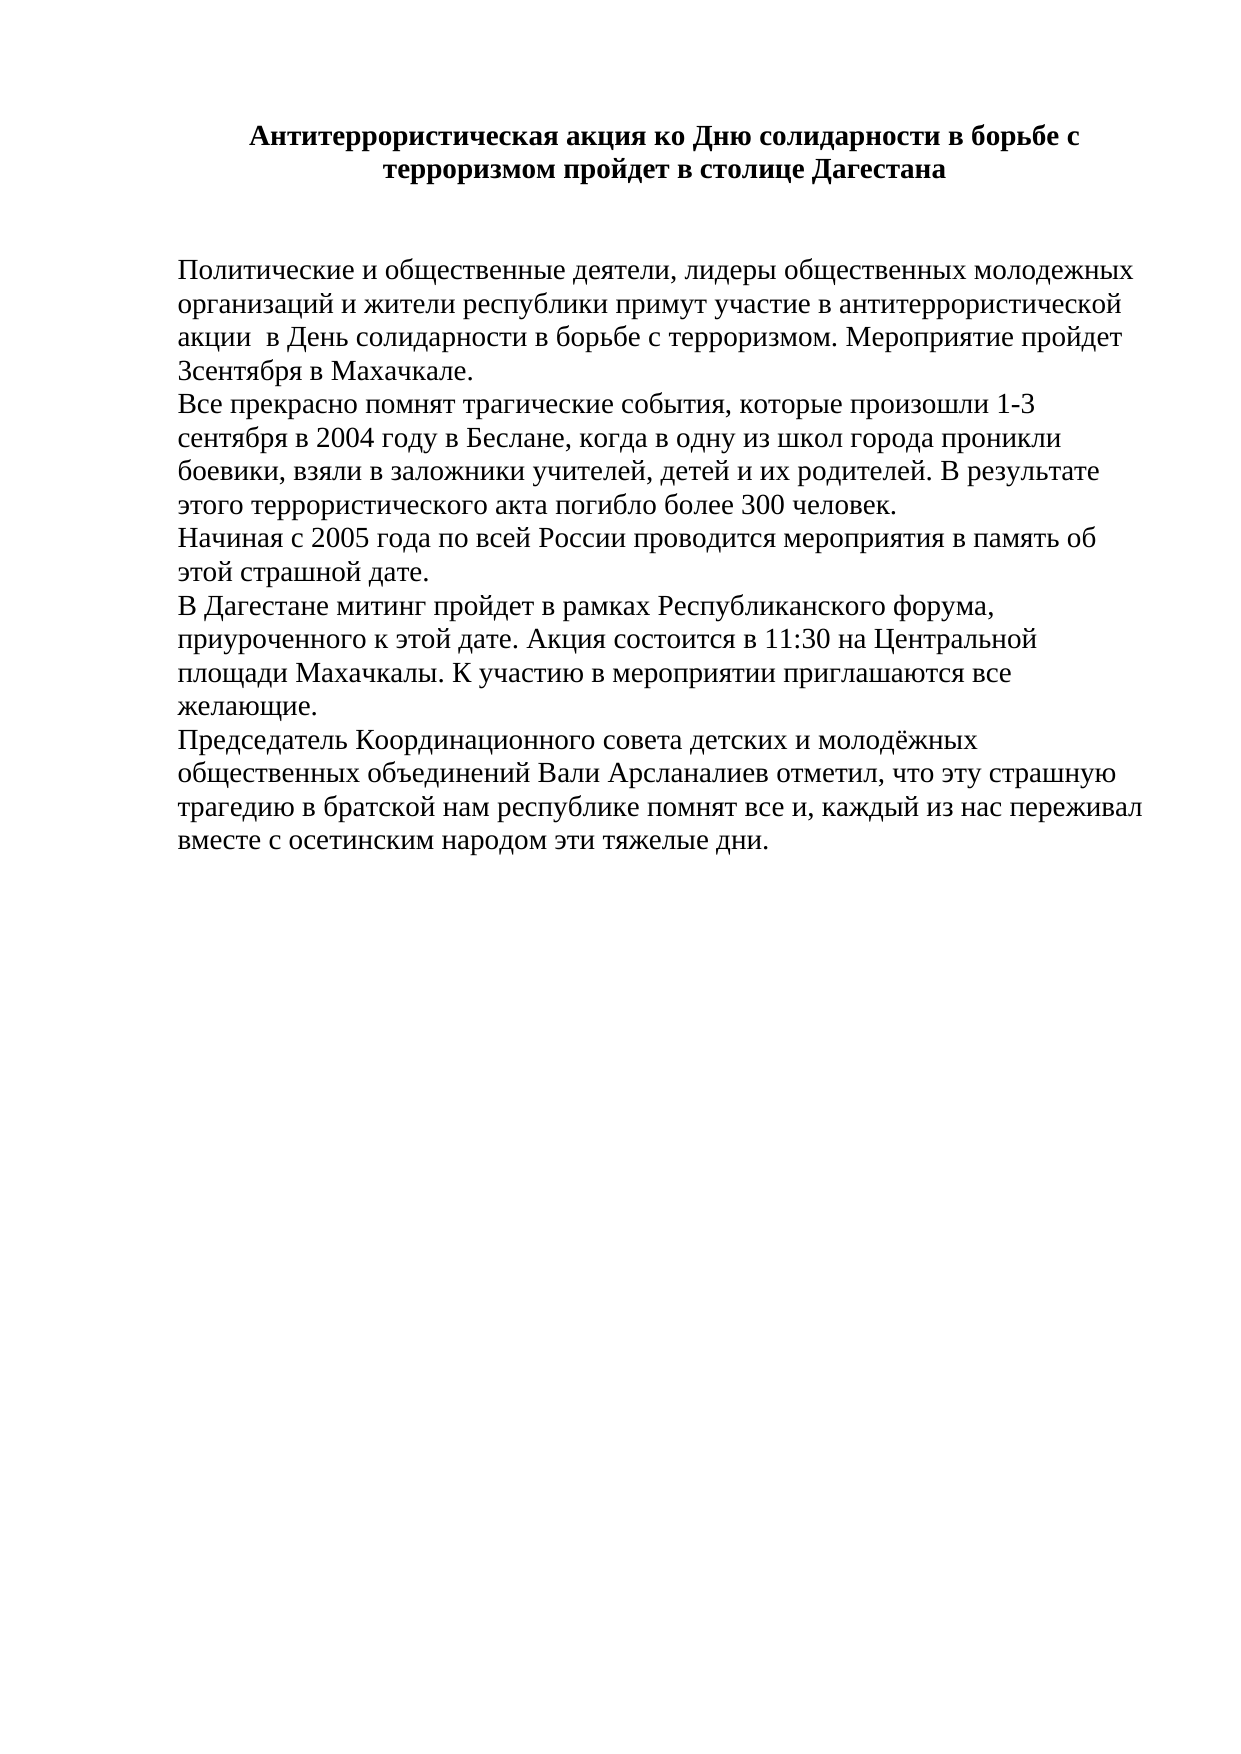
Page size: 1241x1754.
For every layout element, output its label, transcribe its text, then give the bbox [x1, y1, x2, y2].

text Все прекрасно помнят трагические события, которые произошли 1-3 сентября в 2004 году в Беслане, когда в одну из школ города проникли боевики, взяли в заложники учителей, детей и их родителей. В результате этого террористического акта погибло более 300 человек. Начиная с 2005 года по всей России проводится мероприятия в память об этой страшной дате. В Дагестане митинг пройдет в рамках Республиканского форума, приуроченного к этой дате. Акция состоится в 11:30 на Центральной площади Махачкалы. К участию в мероприятии приглашаются все желающие. [177, 386, 1152, 722]
text Антитеррористическая акция ко Дню солидарности в борьбе с терроризмом пройдет в столице Дагестана [177, 118, 1152, 185]
text Председатель Координационного совета детских и молодёжных общественных объединений Вали Арсланалиев отметил, что эту страшную трагедию в братской нам республике помнят все и, каждый из нас переживал вместе с осетинским народом эти тяжелые дни. [177, 722, 1152, 856]
text Политические и общественные деятели, лидеры общественных молодежных организаций и жители республики примут участие в антитеррористической акции в День солидарности в борьбе с терроризмом. Мероприятие пройдет 3сентября в Махачкале. [177, 252, 1152, 386]
